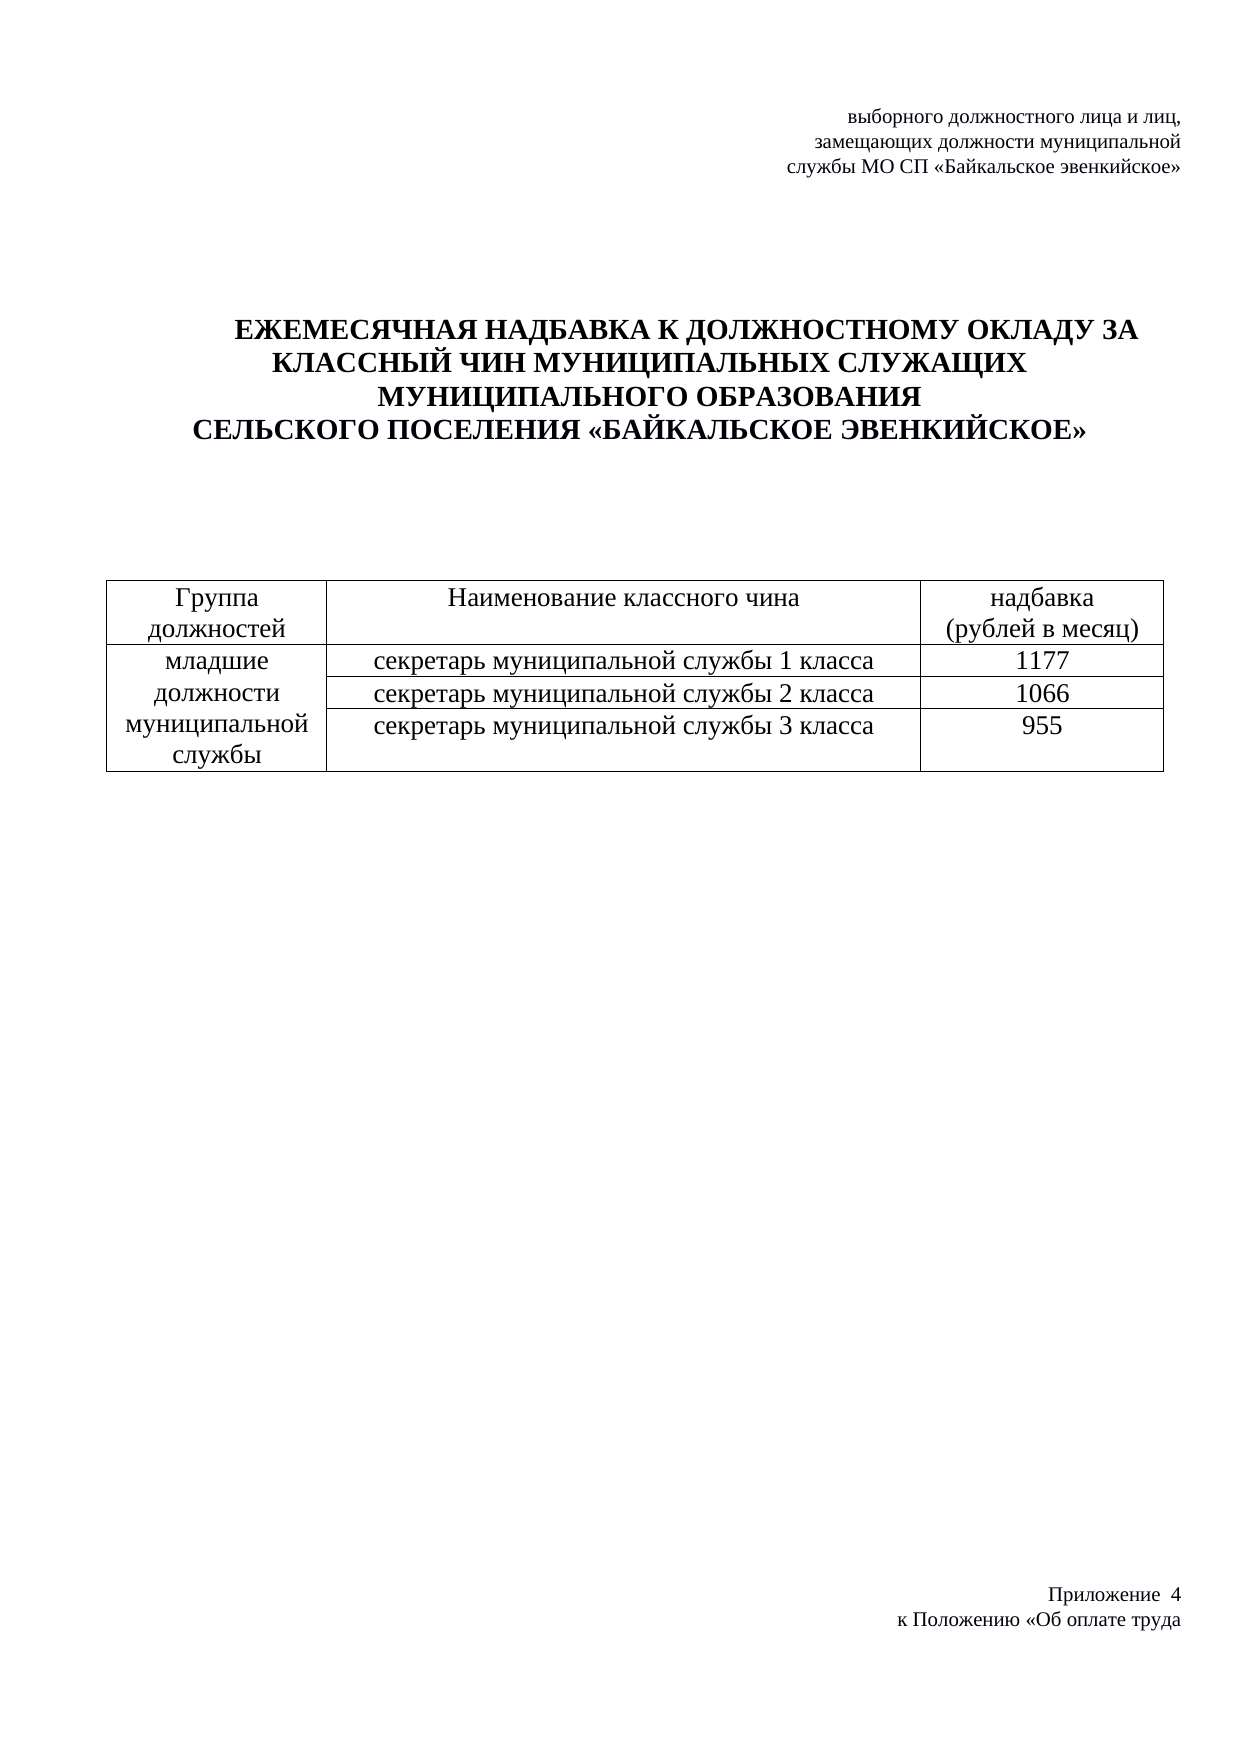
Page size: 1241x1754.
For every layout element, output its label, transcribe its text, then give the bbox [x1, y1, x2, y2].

table_cell 955 [921, 709, 1163, 771]
table_header Группа должностей [107, 581, 326, 643]
text выборного должностного лица и лиц, [118, 103, 1181, 128]
table_cell младшие должности муниципальной службы [107, 645, 326, 771]
table_cell секретарь муниципальной службы 1 класса [327, 645, 920, 676]
text службы МО СП «Байкальское эвенкийское» [118, 153, 1181, 178]
text Приложение 4 [118, 1581, 1181, 1606]
text СЕЛЬСКОГО ПОСЕЛЕНИЯ «БАЙКАЛЬСКОЕ ЭВЕНКИЙСКОЕ» [118, 412, 1181, 446]
table_cell 1177 [921, 645, 1163, 676]
title ЕЖЕМЕСЯЧНАЯ НАДБАВКА К ДОЛЖНОСТНОМУ ОКЛАДУ ЗА КЛАССНЫЙ ЧИН МУНИЦИПАЛЬНЫХ СЛУЖАЩИХ МУНИЦИПАЛЬНОГО ОБРАЗОВАНИЯ [118, 312, 1181, 412]
table_header Наименование классного чина [327, 581, 920, 643]
table_cell секретарь муниципальной службы 3 класса [327, 709, 920, 771]
table_header надбавка (рублей в месяц) [921, 581, 1163, 643]
table_cell секретарь муниципальной службы 2 класса [327, 677, 920, 708]
table_cell 1066 [921, 677, 1163, 708]
text замещающих должности муниципальной [118, 128, 1181, 153]
text к Положению «Об оплате труда [118, 1606, 1181, 1631]
